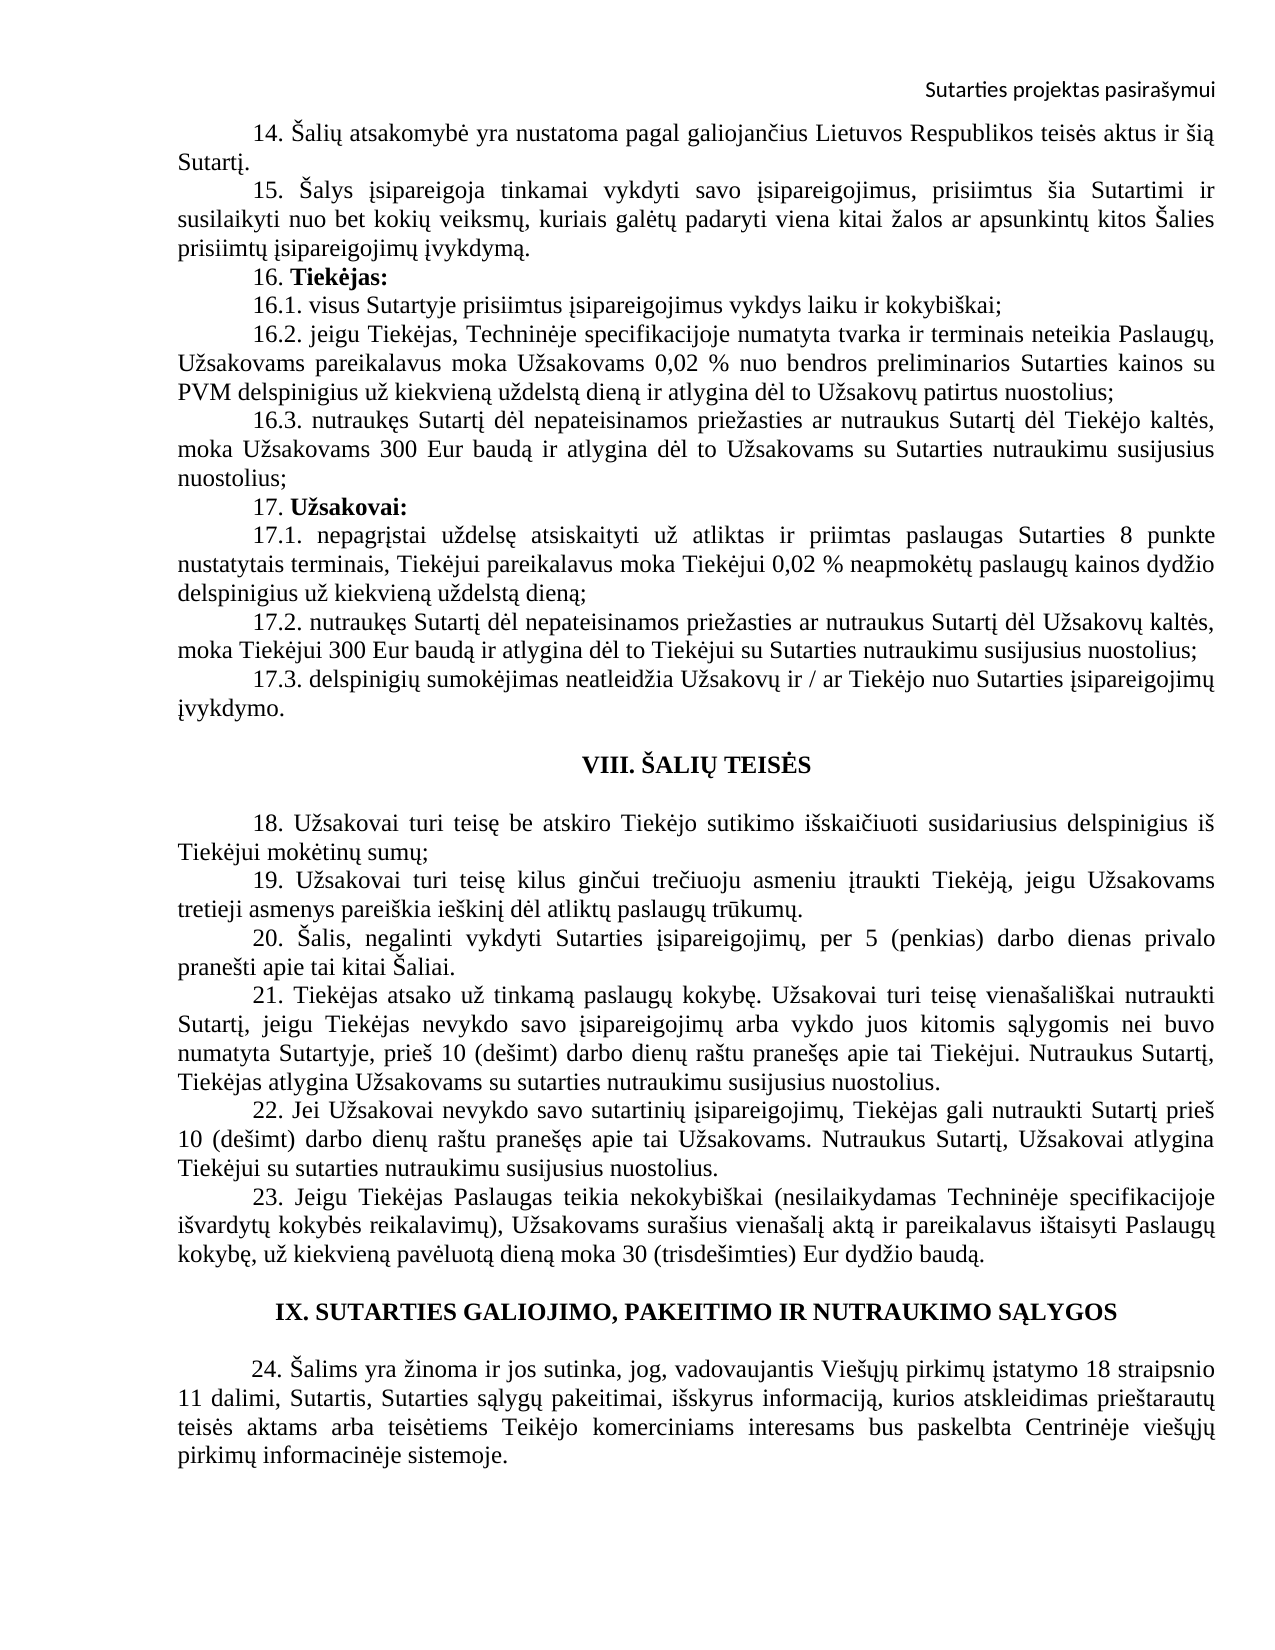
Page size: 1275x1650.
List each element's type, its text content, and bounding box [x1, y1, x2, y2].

text 17.3. delspinigių sumokėjimas neatleidžia Užsakovų ir / ar Tiekėjo nuo Sutarties įsipareigojimų įvykdymo. [177, 664, 1216, 722]
text 20. Šalis, negalinti vykdyti Sutarties įsipareigojimų, per 5 (penkias) darbo dienas privalo pranešti apie tai kitai Šaliai. [177, 923, 1216, 981]
text 22. Jei Užsakovai nevykdo savo sutartinių įsipareigojimų, Tiekėjas gali nutraukti Sutartį prieš 10 (dešimt) darbo dienų raštu pranešęs apie tai Užsakovams. Nutraukus Sutartį, Užsakovai atlygina Tiekėjui su sutarties nutraukimu susijusius nuostolius. [177, 1096, 1216, 1182]
text 21. Tiekėjas atsako už tinkamą paslaugų kokybę. Užsakovai turi teisę vienašališkai nutraukti Sutartį, jeigu Tiekėjas nevykdo savo įsipareigojimų arba vykdo juos kitomis sąlygomis nei buvo numatyta Sutartyje, prieš 10 (dešimt) darbo dienų raštu pranešęs apie tai Tiekėjui. Nutraukus Sutartį, Tiekėjas atlygina Užsakovams su sutarties nutraukimu susijusius nuostolius. [177, 981, 1216, 1096]
text 18. Užsakovai turi teisę be atskiro Tiekėjo sutikimo išskaičiuoti susidariusius delspinigius iš Tiekėjui mokėtinų sumų; [177, 808, 1216, 866]
text IX. SUTARTIES GALIOJIMO, PAKEITIMO IR NUTRAUKIMO SĄLYGOS [177, 1297, 1216, 1326]
text 16.2. jeigu Tiekėjas, Techninėje specifikacijoje numatyta tvarka ir terminais neteikia Paslaugų, Užsakovams pareikalavus moka Užsakovams 0,02 % nuo bendros preliminarios Sutarties kainos su PVM delspinigius už kiekvieną uždelstą dieną ir atlygina dėl to Užsakovų patirtus nuostolius; [177, 319, 1216, 406]
text 16.3. nutraukęs Sutartį dėl nepateisinamos priežasties ar nutraukus Sutartį dėl Tiekėjo kaltės, moka Užsakovams 300 Eur baudą ir atlygina dėl to Užsakovams su Sutarties nutraukimu susijusius nuostolius; [177, 406, 1216, 492]
text 16. Tiekėjas: [177, 262, 1216, 291]
text 16.1. visus Sutartyje prisiimtus įsipareigojimus vykdys laiku ir kokybiškai; [177, 291, 1216, 319]
text 17.1. nepagrįstai uždelsę atsiskaityti už atliktas ir priimtas paslaugas Sutarties 8 punkte nustatytais terminais, Tiekėjui pareikalavus moka Tiekėjui 0,02 % neapmokėtų paslaugų kainos dydžio delspinigius už kiekvieną uždelstą dieną; [177, 521, 1216, 607]
text 17. Užsakovai: [177, 492, 1216, 521]
text 23. Jeigu Tiekėjas Paslaugas teikia nekokybiškai (nesilaikydamas Techninėje specifikacijoje išvardytų kokybės reikalavimų), Užsakovams surašius vienašalį aktą ir pareikalavus ištaisyti Paslaugų kokybę, už kiekvieną pavėluotą dieną moka 30 (trisdešimties) Eur dydžio baudą. [177, 1182, 1216, 1268]
text 15. Šalys įsipareigoja tinkamai vykdyti savo įsipareigojimus, prisiimtus šia Sutartimi ir susilaikyti nuo bet kokių veiksmų, kuriais galėtų padaryti viena kitai žalos ar apsunkintų kitos Šalies prisiimtų įsipareigojimų įvykdymą. [177, 176, 1216, 262]
text 17.2. nutraukęs Sutartį dėl nepateisinamos priežasties ar nutraukus Sutartį dėl Užsakovų kaltės, moka Tiekėjui 300 Eur baudą ir atlygina dėl to Tiekėjui su Sutarties nutraukimu susijusius nuostolius; [177, 607, 1216, 664]
text 24. Šalims yra žinoma ir jos sutinka, jog, vadovaujantis Viešųjų pirkimų įstatymo 18 straipsnio 11 dalimi, Sutartis, Sutarties sąlygų pakeitimai, išskyrus informaciją, kurios atskleidimas prieštarautų teisės aktams arba teisėtiems Teikėjo komerciniams interesams bus paskelbta Centrinėje viešųjų pirkimų informacinėje sistemoje. [177, 1354, 1216, 1469]
text 14. Šalių atsakomybė yra nustatoma pagal galiojančius Lietuvos Respublikos teisės aktus ir šią Sutartį. [177, 118, 1216, 176]
text 19. Užsakovai turi teisę kilus ginčui trečiuoju asmeniu įtraukti Tiekėją, jeigu Užsakovams tretieji asmenys pareiškia ieškinį dėl atliktų paslaugų trūkumų. [177, 866, 1216, 923]
text VIII. ŠALIŲ TEISĖS [177, 751, 1216, 779]
